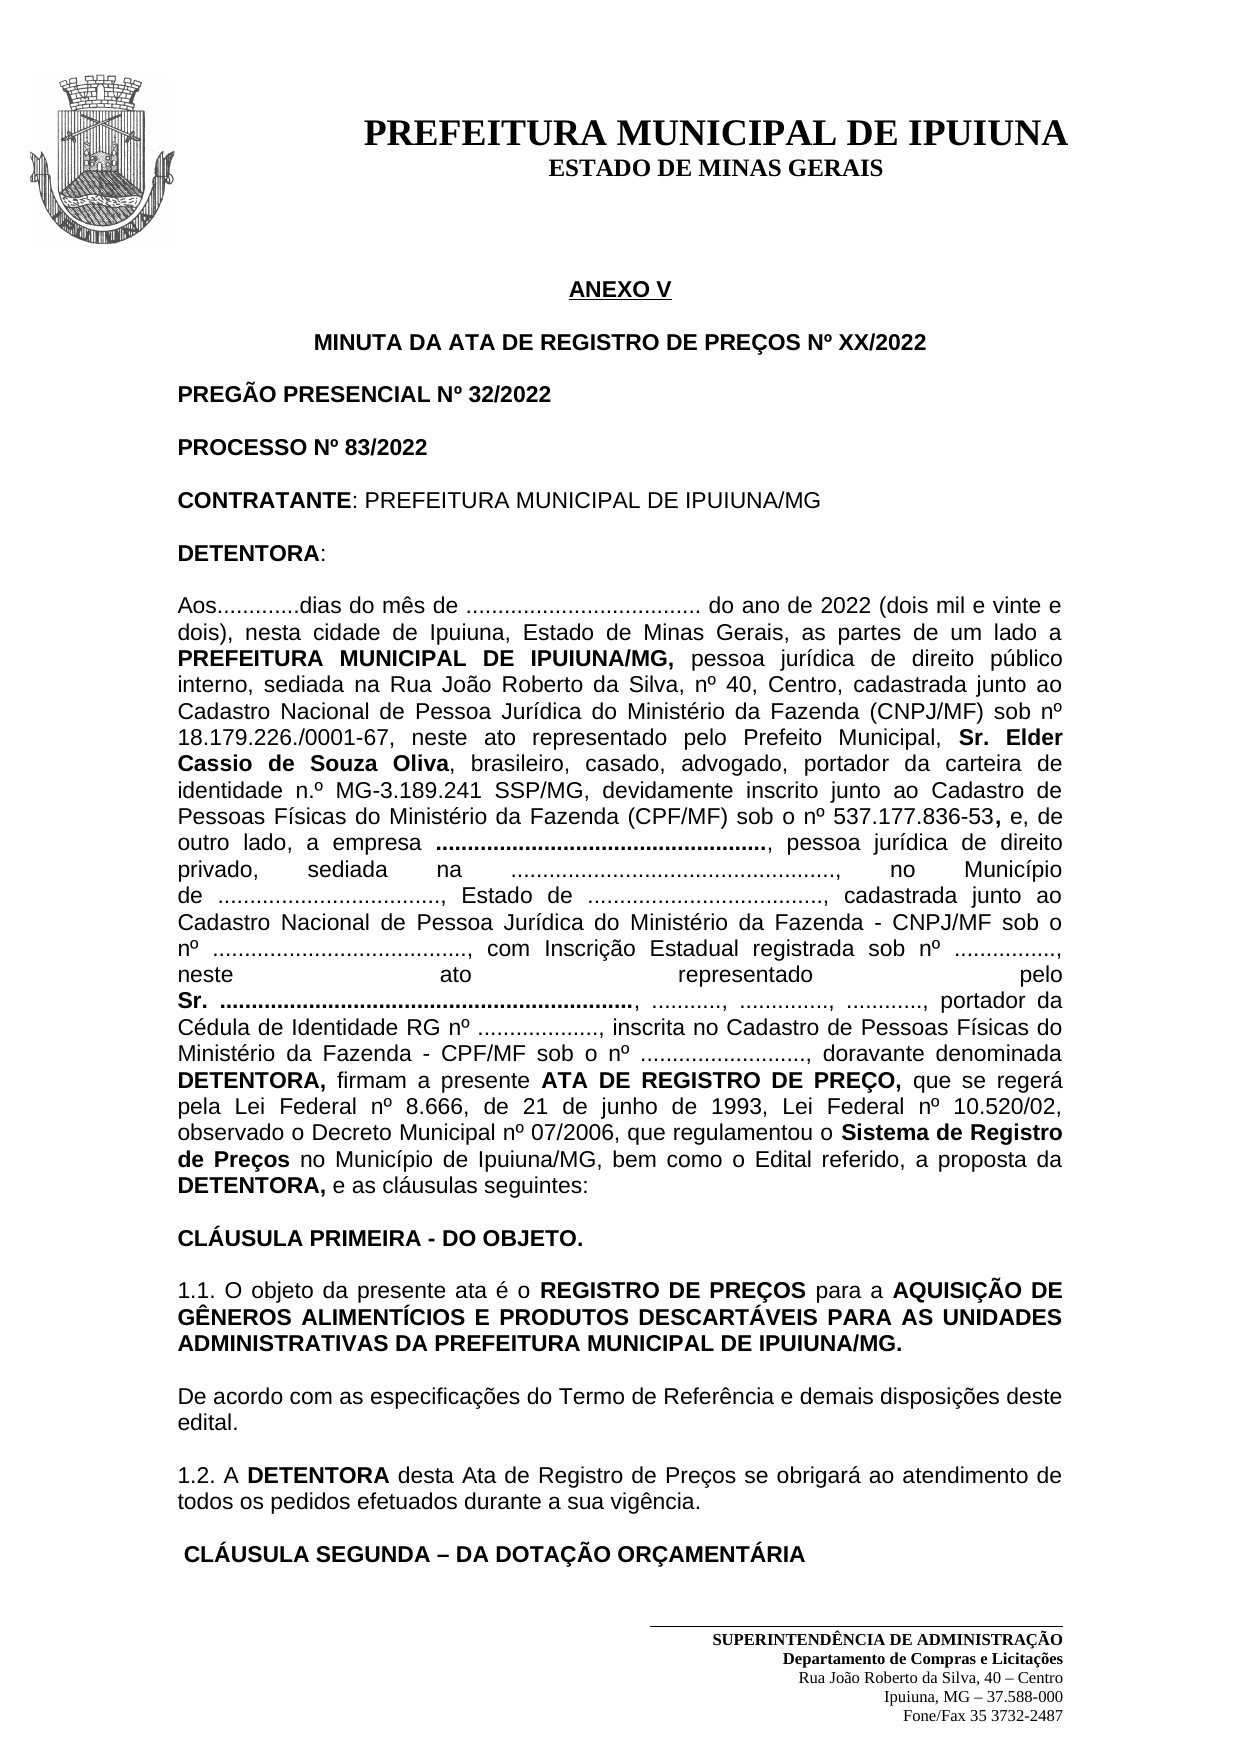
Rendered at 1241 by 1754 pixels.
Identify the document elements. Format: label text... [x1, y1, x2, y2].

text De acordo com as especificações do Termo de Referência e demais disposições deste edital. [177, 1383, 1063, 1436]
text CLÁUSULA SEGUNDA – DA DOTAÇÃO ORÇAMENTÁRIA [177, 1541, 1063, 1567]
text Aos.............dias do mês de ..................................... do ano de 2022 (dois mil e vinte e dois), nesta cidade de Ipuiuna, Estado de Minas Gerais, as partes de um lado a PREFEITURA MUNICIPAL DE IPUIUNA/MG, pessoa jurídica de direito público interno, sediada na Rua João Roberto da Silva, nº 40, Centro, cadastrada junto ao Cadastro Nacional de Pessoa Jurídica do Ministério da Fazenda (CNPJ/MF) sob nº 18.179.226./0001-67, neste ato representado pelo Prefeito Municipal, Sr. Elder Cassio de Souza Oliva, brasileiro, casado, advogado, portador da carteira de identidade n.º MG-3.189.241 SSP/MG, devidamente inscrito junto ao Cadastro de Pessoas Físicas do Ministério da Fazenda (CPF/MF) sob o nº 537.177.836-53, e, de outro lado, a empresa ...................................................., pessoa jurídica de direito privado, sediada na ..................................................., no Município de ..................................., Estado de ....................................., cadastrada junto ao Cadastro Nacional de Pessoa Jurídica do Ministério da Fazenda - CNPJ/MF sob o nº ........................................, com Inscrição Estadual registrada sob nº ................, neste ato representado pelo Sr. ................................................................., ..........., .............., ............, portador da Cédula de Identidade RG nº ..................., inscrita no Cadastro de Pessoas Físicas do Ministério da Fazenda - CPF/MF sob o nº .........................., doravante denominada DETENTORA, firmam a presente ATA DE REGISTRO DE PREÇO, que se regerá pela Lei Federal nº 8.666, de 21 de junho de 1993, Lei Federal nº 10.520/02, observado o Decreto Municipal nº 07/2006, que regulamentou o Sistema de Registro de Preços no Município de Ipuiuna/MG, bem como o Edital referido, a proposta da DETENTORA, e as cláusulas seguintes: [177, 592, 1063, 1198]
subtitle CLÁUSULA PRIMEIRA - DO OBJETO. [177, 1225, 1063, 1251]
text 1.2. A DETENTORA desta Ata de Registro de Preços se obrigará ao atendimento de todos os pedidos efetuados durante a sua vigência. [177, 1462, 1063, 1514]
text ANEXO V [177, 276, 1063, 302]
text PREGÃO PRESENCIAL Nº 32/2022 [177, 381, 1063, 408]
subtitle MINUTA DA ATA DE REGISTRO DE PREÇOS Nº XX/2022 [177, 329, 1063, 355]
text DETENTORA: [177, 539, 1063, 566]
text PROCESSO Nº 83/2022 [177, 434, 1063, 460]
text CONTRATANTE: PREFEITURA MUNICIPAL DE IPUIUNA/MG [177, 487, 1063, 513]
picture [30, 73, 175, 248]
text 1.1. O objeto da presente ata é o REGISTRO DE PREÇOS para a AQUISIÇÃO DE GÊNEROS ALIMENTÍCIOS E PRODUTOS DESCARTÁVEIS PARA AS UNIDADES ADMINISTRATIVAS DA PREFEITURA MUNICIPAL DE IPUIUNA/MG. [177, 1277, 1063, 1356]
